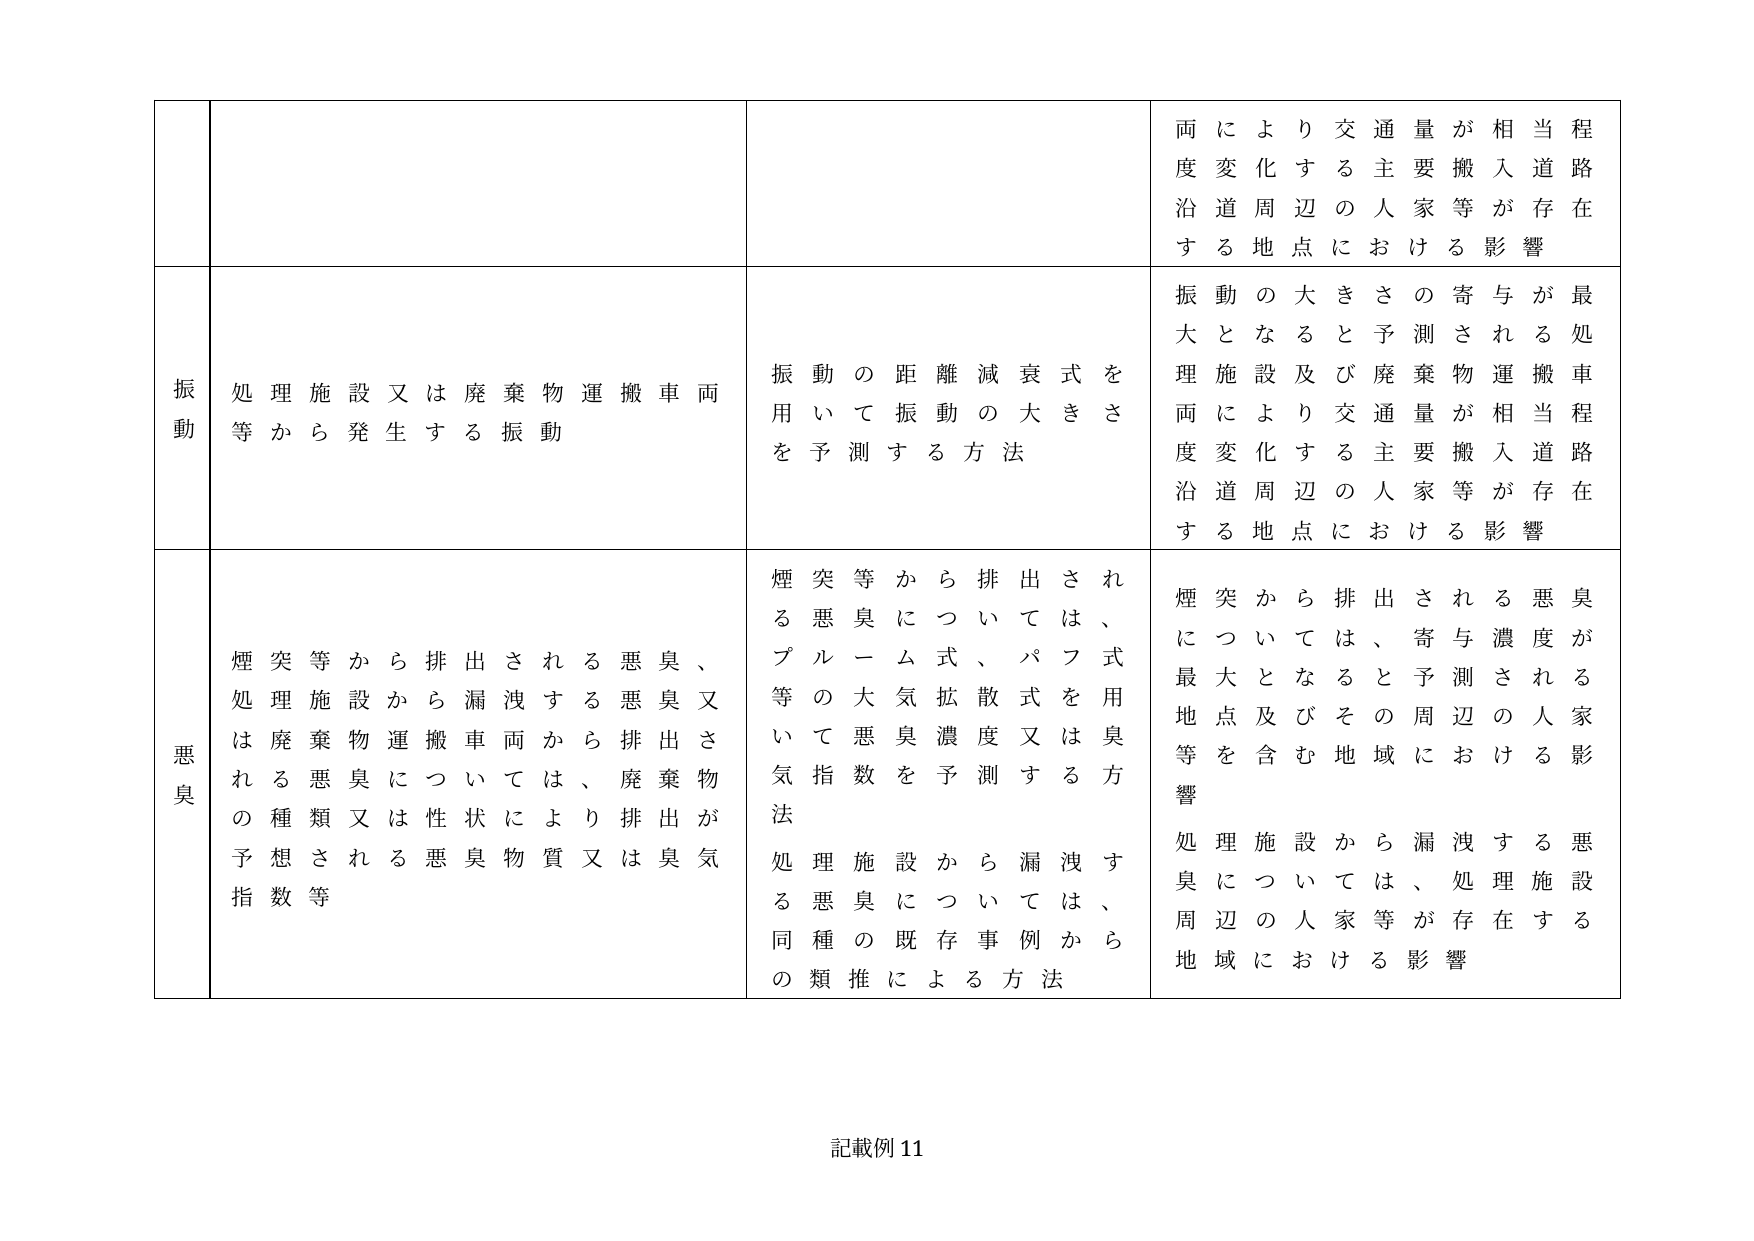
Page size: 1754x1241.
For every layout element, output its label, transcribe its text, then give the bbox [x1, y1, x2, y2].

table_cell 騒音 [155, 101, 209, 266]
table_cell 振動 [155, 267, 209, 549]
table_cell 煙突等から排出される悪臭、処理施設から漏洩する悪臭又は廃棄物運搬車両から排出される悪臭については、廃棄物の種類又は性状により排出が予想される悪臭物質又は臭気指数等 [211, 550, 746, 998]
table_cell 悪臭 [155, 550, 209, 998]
table_cell 処理施設又は廃棄物運搬車両等から発生する振動 [211, 267, 746, 549]
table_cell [747, 101, 1150, 266]
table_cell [1151, 101, 1620, 266]
table_cell 振動の大きさの寄与が最大となると予測される処理施設及び廃棄物運搬車両により交通量が相当程度変化する主要搬入道路沿道周辺の人家等が存在する地点における影響 [1151, 267, 1620, 549]
table_cell 煙突等から排出される悪臭については、プルーム式、パフ式等の大気拡散式を用いて悪臭濃度又は臭気指数を予測する方法 処理施設から漏洩する悪臭については、同種の既存事例からの類推による方法 [747, 550, 1150, 998]
table_cell 振動の距離減衰式を用いて振動の大きさを予測する方法 [747, 267, 1150, 549]
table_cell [211, 101, 746, 266]
table_cell 煙突から排出される悪臭については、寄与濃度が最大となると予測される地点及びその周辺の人家等を含む地域における影響 処理施設から漏洩する悪臭については、処理施設周辺の人家等が存在する地域における影響 [1151, 550, 1620, 998]
